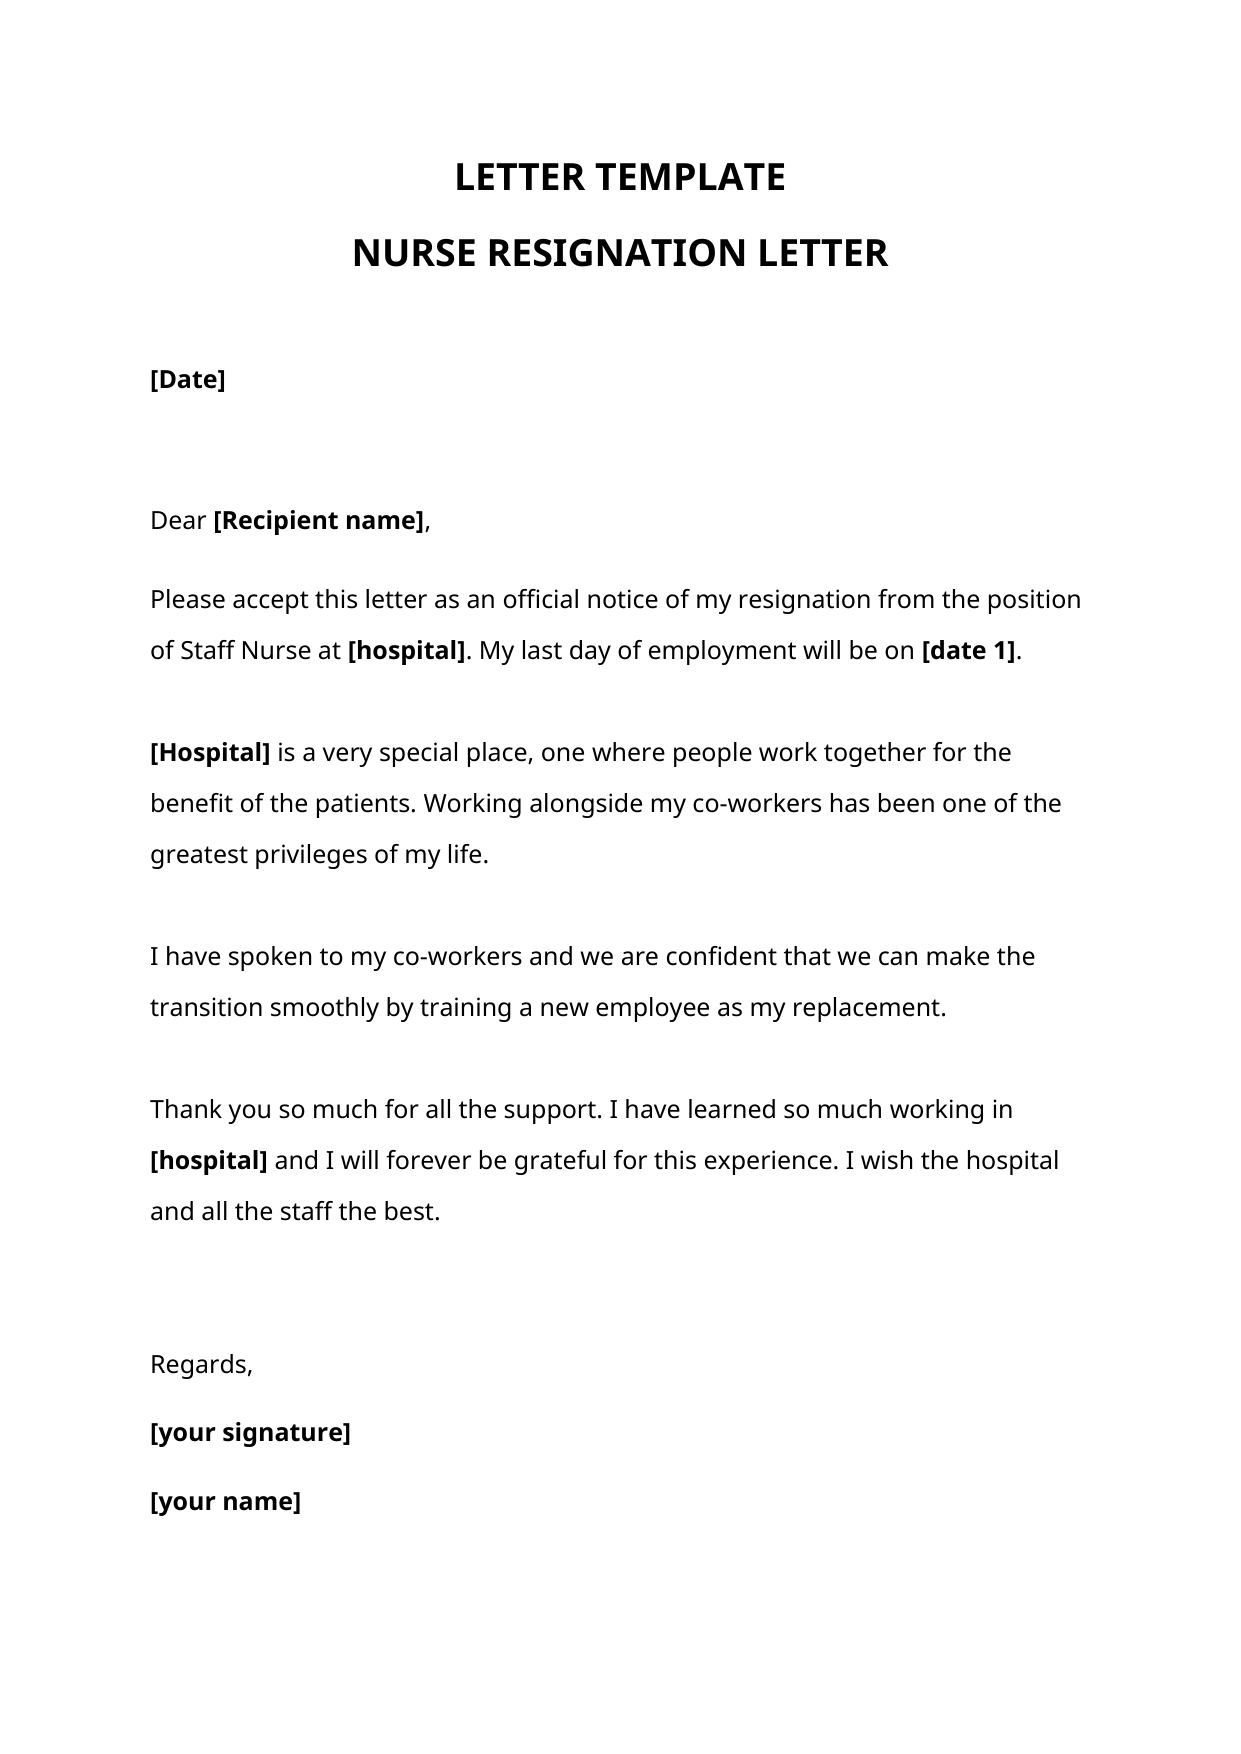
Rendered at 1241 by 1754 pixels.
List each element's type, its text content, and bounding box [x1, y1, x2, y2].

text [Hospital] is a very special place, one where people work together for the benefit of the patients. Working alongside my co-workers has been one of the greatest privileges of my life. [150, 734, 1090, 871]
text LETTER TEMPLATE [150, 150, 1090, 201]
text I have spoken to my co-workers and we are confident that we can make the transition smoothly by training a new employee as my replacement. [150, 939, 1090, 1024]
text NURSE RESIGNATION LETTER [150, 227, 1090, 278]
text [Date] [150, 362, 1090, 396]
text Dear [Recipient name], [150, 503, 1090, 537]
text [your name] [150, 1483, 1090, 1517]
text Thank you so much for all the support. I have learned so much working in [hospital] and I will forever be grateful for this experience. I wish the hospital and all the staff the best. [150, 1092, 1090, 1228]
text Regards, [150, 1347, 1090, 1381]
text Please accept this letter as an official notice of my resignation from the position of Staff Nurse at [hospital]. My last day of employment will be on [date 1]. [150, 581, 1090, 666]
text [your signature] [150, 1415, 1090, 1449]
